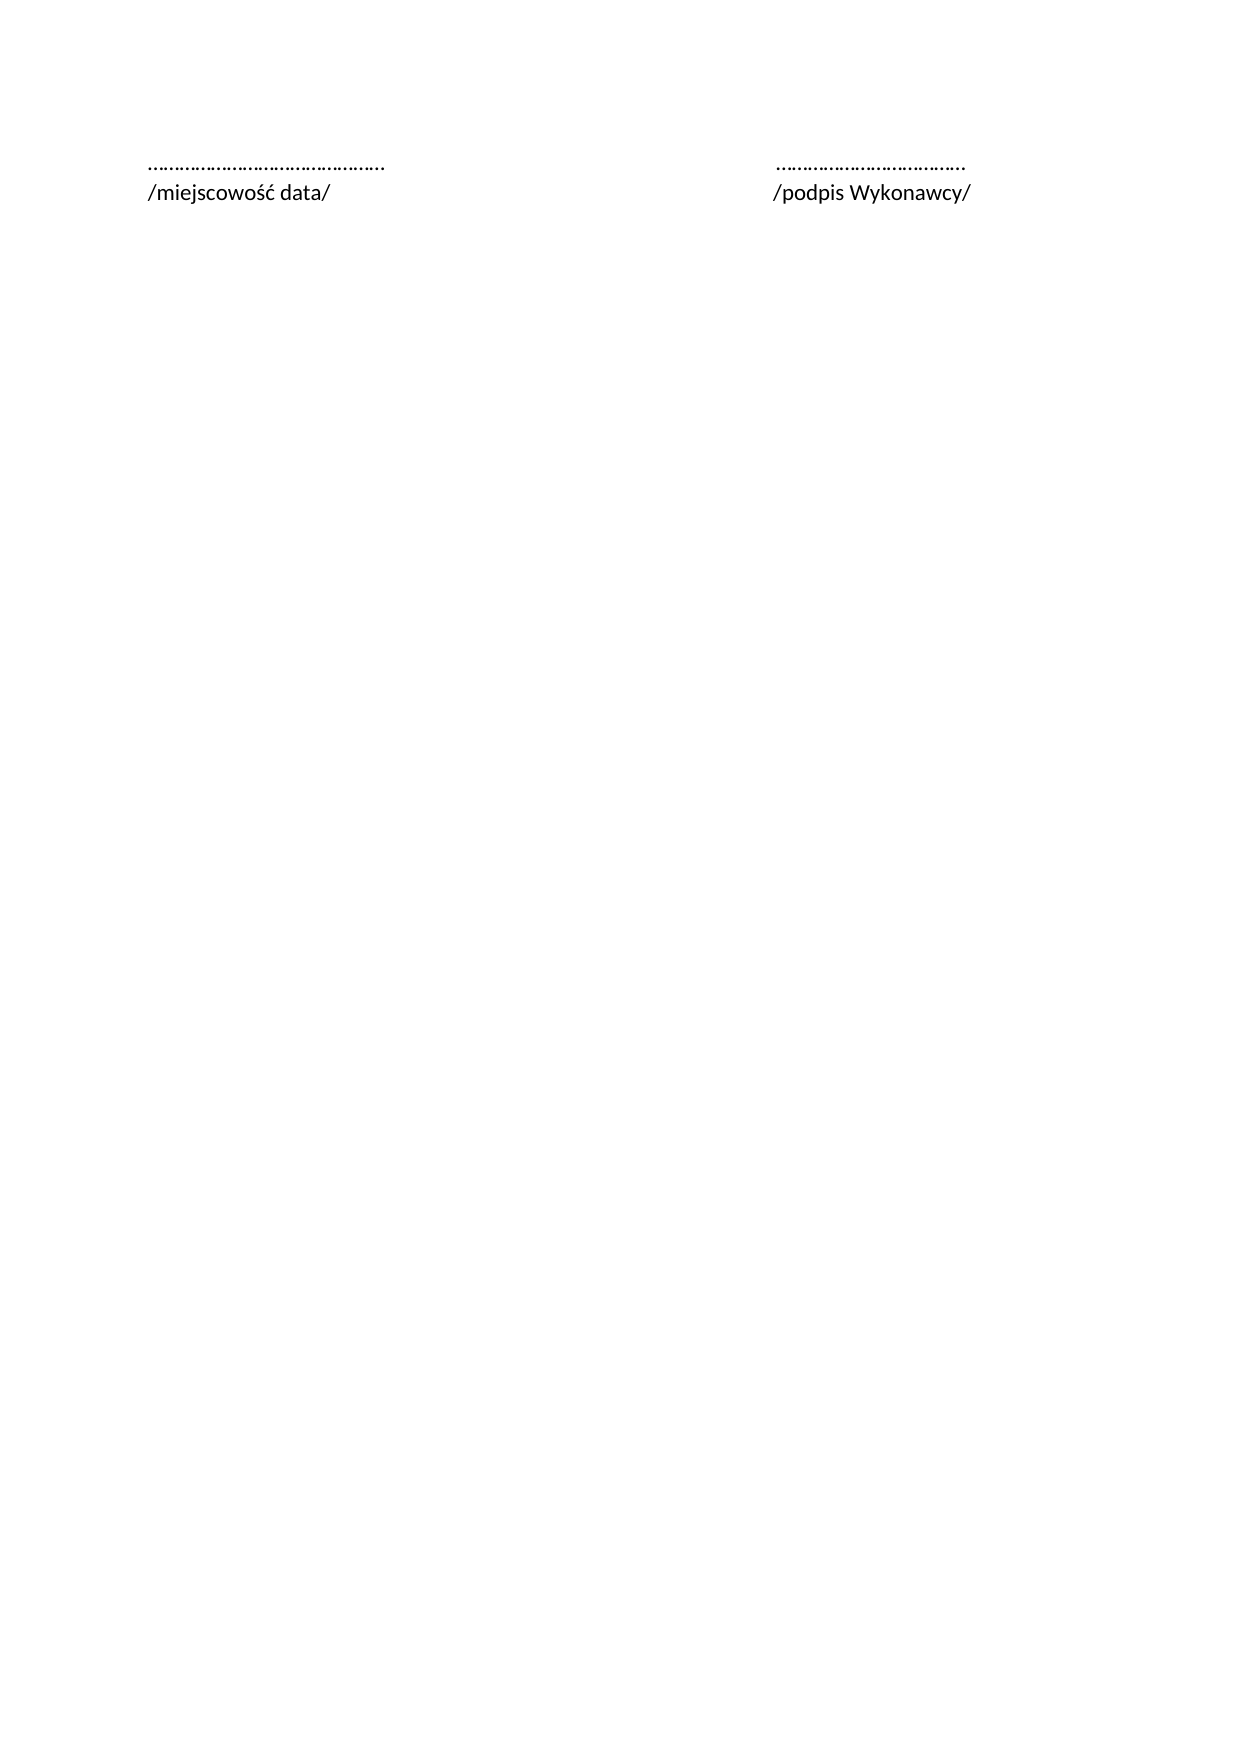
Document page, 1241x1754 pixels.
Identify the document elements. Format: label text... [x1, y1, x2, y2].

text ……………………………………… ……………………………… /miejscowość data/ /podpis Wykonawcy/ [148, 148, 1093, 206]
